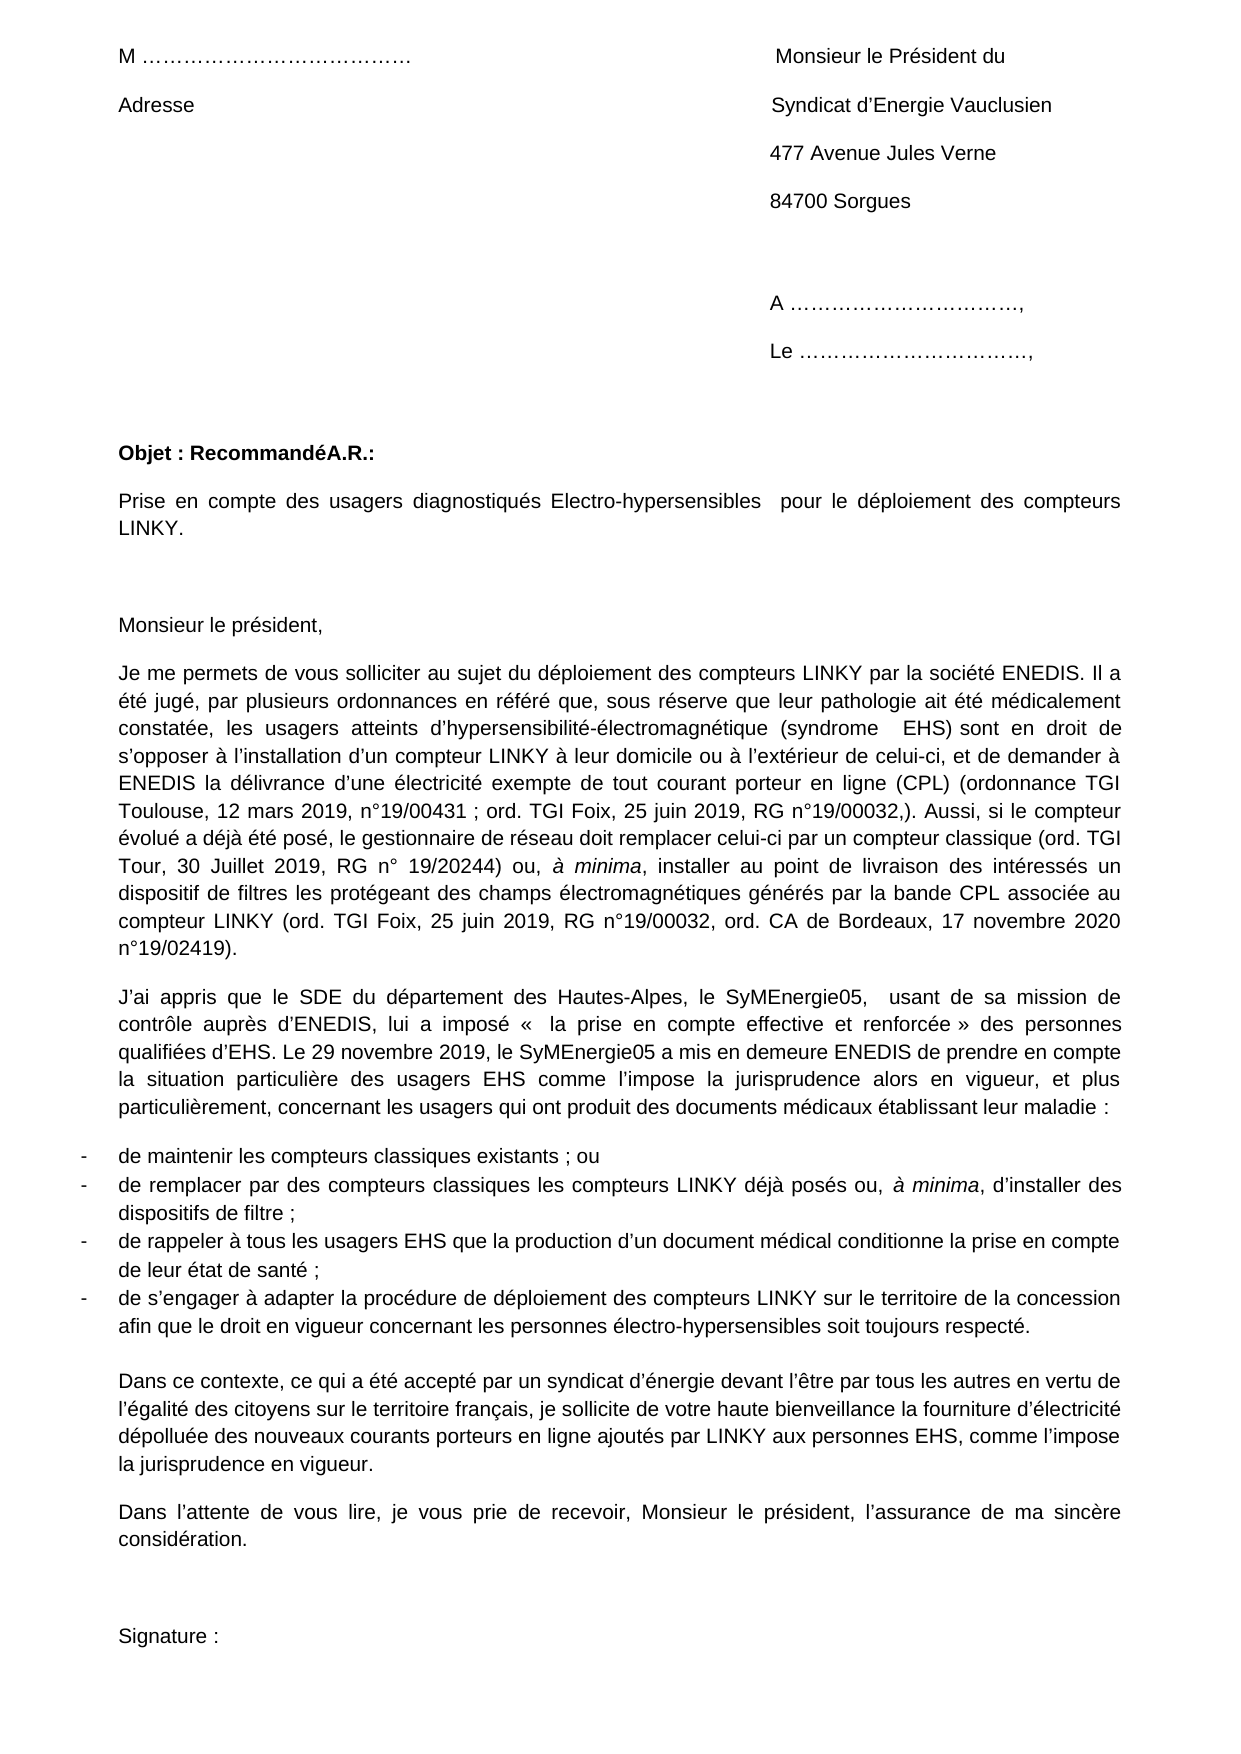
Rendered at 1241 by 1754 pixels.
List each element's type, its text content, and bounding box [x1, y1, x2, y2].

text Dans l’attente de vous lire, je vous prie de recevoir, Monsieur le président, l’assurance de ma sincère considération. [118, 1500, 1122, 1551]
text Je me permets de vous solliciter au sujet du déploiement des compteurs LINKY par la société ENEDIS. Il a été jugé, par plusieurs ordonnances en référé que, sous réserve que leur pathologie ait été médicalement constatée, les usagers atteints d’hypersensibilité-électromagnétique (syndrome EHS) sont en droit de s’opposer à l’installation d’un compteur LINKY à leur domicile ou à l’extérieur de celui-ci, et de demander à ENEDIS la délivrance d’une électricité exempte de tout courant porteur en ligne (CPL) (ordonnance TGI Toulouse, 12 mars 2019, n°19/00431 ; ord. TGI Foix, 25 juin 2019, RG n°19/00032,). Aussi, si le compteur évolué a déjà été posé, le gestionnaire de réseau doit remplacer celui-ci par un compteur classique (ord. TGI Tour, 30 Juillet 2019, RG n° 19/20244) ou, à minima, installer au point de livraison des intéressés un dispositif de filtres les protégeant des champs électromagnétiques générés par la bande CPL associée au compteur LINKY (ord. TGI Foix, 25 juin 2019, RG n°19/00032, ord. CA de Bordeaux, 17 novembre 2020 n°19/02419). [118, 661, 1122, 960]
text Monsieur le président, [118, 613, 1122, 637]
list de s’engager à adapter la procédure de déploiement des compteurs LINKY sur le territoire de la concession afin que le droit en vigueur concernant les personnes électro-hypersensibles soit toujours respecté. [81, 1285, 1122, 1338]
text J’ai appris que le SDE du département des Hautes-Alpes, le SyMEnergie05, usant de sa mission de contrôle auprès d’ENEDIS, lui a imposé « la prise en compte effective et renforcée » des personnes qualifiées d’EHS. Le 29 novembre 2019, le SyMEnergie05 a mis en demeure ENEDIS de prendre en compte la situation particulière des usagers EHS comme l’impose la jurisprudence alors en vigueur, et plus particulièrement, concernant les usagers qui ont produit des documents médicaux établissant leur maladie : [118, 984, 1122, 1118]
text 477 Avenue Jules Verne [118, 141, 1122, 165]
text A ……………………………, [118, 291, 1122, 315]
text Adresse Syndicat d’Energie Vauclusien [118, 93, 1122, 117]
text Signature : [118, 1624, 1122, 1648]
text M ………………………………… Monsieur le Président du [118, 44, 1122, 68]
text Objet : RecommandéA.R.: [118, 440, 1122, 464]
list Dans ce contexte, ce qui a été accepté par un syndicat d’énergie devant l’être par tous les autres en vertu de l’égalité des citoyens sur le territoire français, je sollicite de votre haute bienveillance la fourniture d’électricité dépolluée des nouveaux courants porteurs en ligne ajoutés par LINKY aux personnes EHS, comme l’impose la jurisprudence en vigueur. [118, 1369, 1122, 1475]
text Prise en compte des usagers diagnostiqués Electro-hypersensibles pour le déploiement des compteurs LINKY. [118, 489, 1122, 540]
text 84700 Sorgues [118, 189, 1122, 213]
list de remplacer par des compteurs classiques les compteurs LINKY déjà posés ou, à minima, d’installer des dispositifs de filtre ; [81, 1172, 1122, 1225]
list de rappeler à tous les usagers EHS que la production d’un document médical conditionne la prise en compte de leur état de santé ; [81, 1228, 1122, 1281]
text Le ……………………………, [118, 339, 1122, 363]
list de maintenir les compteurs classiques existants ; ou [81, 1143, 1122, 1168]
